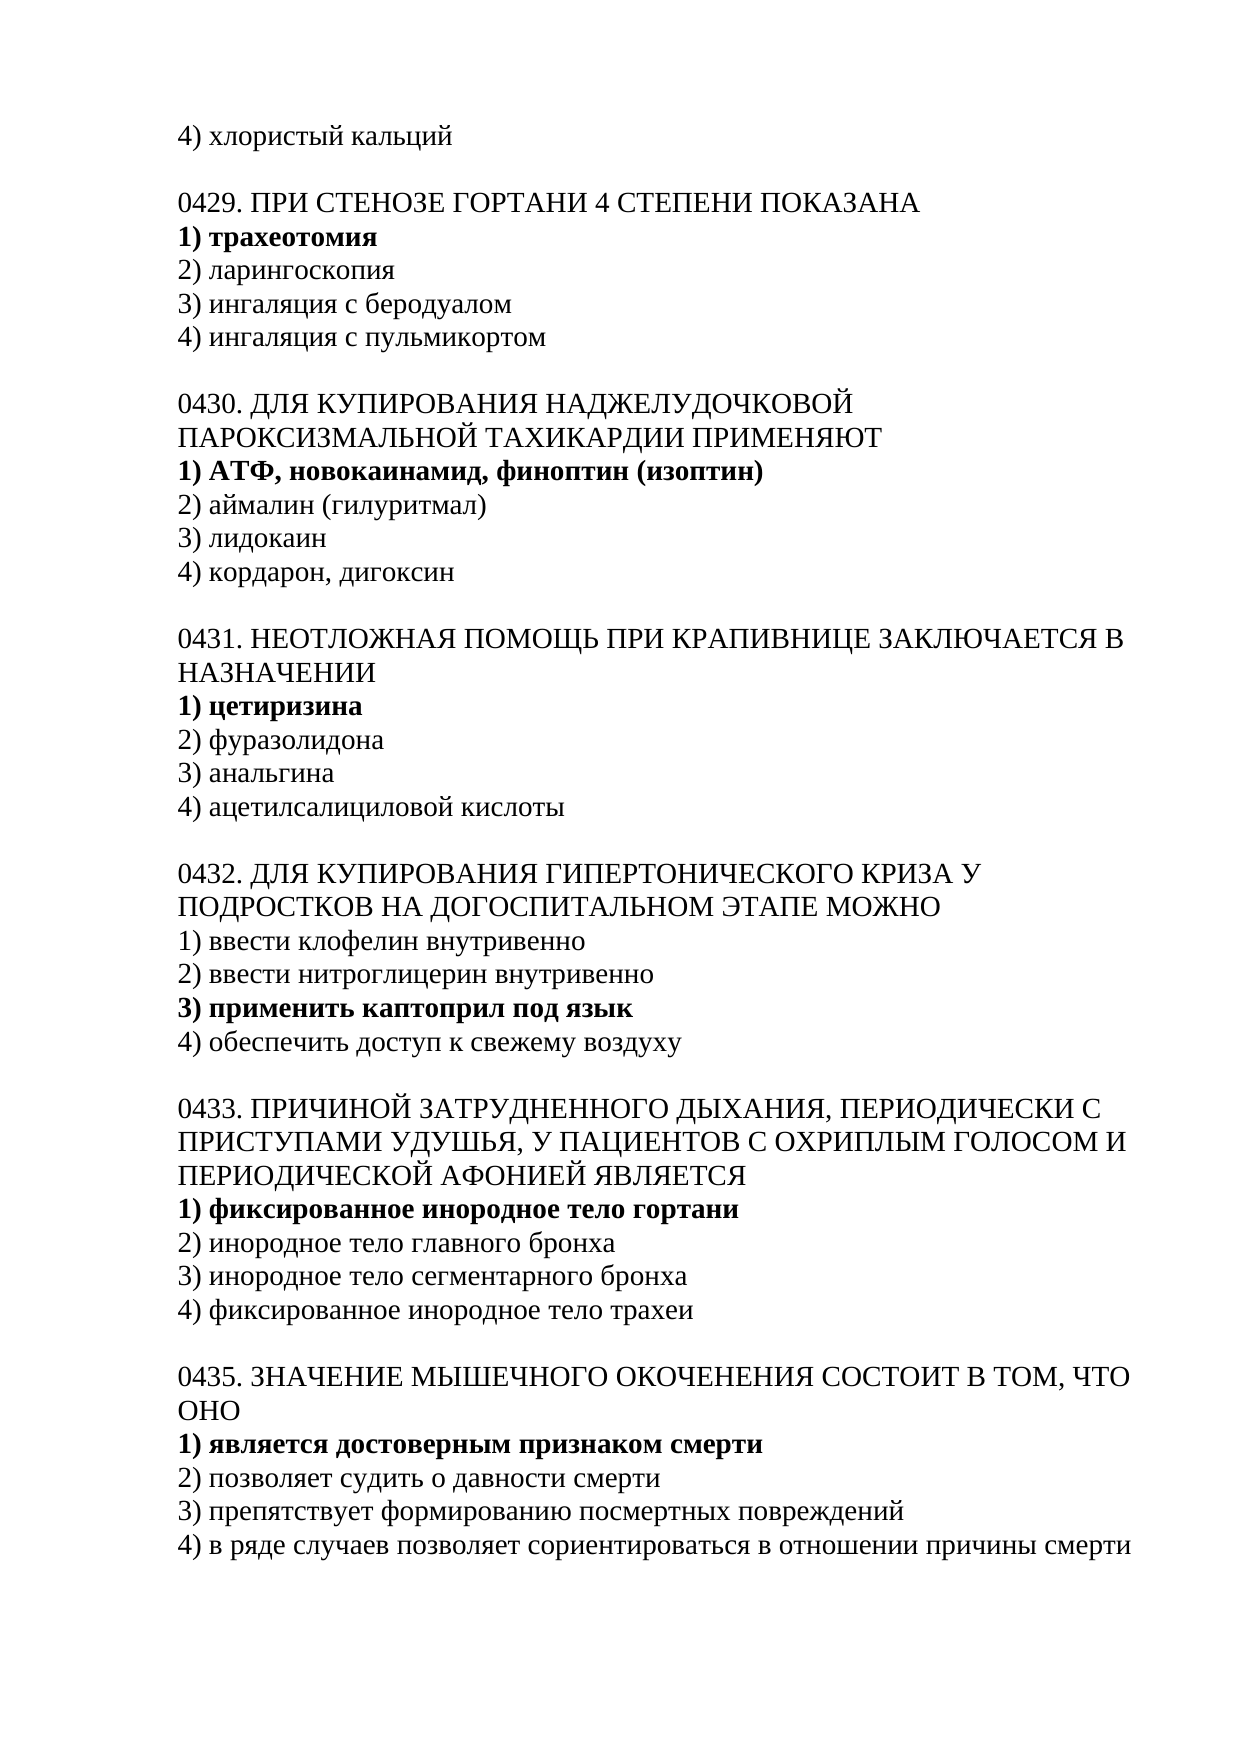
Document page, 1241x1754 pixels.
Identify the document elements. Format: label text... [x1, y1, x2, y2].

text 4) ингаляция с пульмикортом [177, 319, 1152, 353]
text 3) препятствует формированию посмертных повреждений [177, 1493, 1152, 1527]
text 4) ацетилсалициловой кислоты [177, 789, 1152, 822]
text 0429. ПРИ СТЕНОЗЕ ГОРТАНИ 4 СТЕПЕНИ ПОКАЗАНА [177, 185, 1152, 219]
text 3) применить каптоприл под язык [177, 990, 1152, 1024]
text 3) инородное тело сегментарного бронха [177, 1258, 1152, 1292]
text 4) обеспечить доступ к свежему воздуху [177, 1024, 1152, 1057]
text 4) хлористый кальций [177, 118, 1152, 152]
text 0432. ДЛЯ КУПИРОВАНИЯ ГИПЕРТОНИЧЕСКОГО КРИЗА У ПОДРОСТКОВ НА ДОГОСПИТАЛЬНОМ ЭТАПЕ МОЖНО [177, 856, 1152, 923]
text 3) ингаляция с беродуалом [177, 286, 1152, 319]
text 0433. ПРИЧИНОЙ ЗАТРУДНЕННОГО ДЫХАНИЯ, ПЕРИОДИЧЕСКИ С ПРИСТУПАМИ УДУШЬЯ, У ПАЦИЕНТОВ С ОХРИПЛЫМ ГОЛОСОМ И ПЕРИОДИЧЕСКОЙ АФОНИЕЙ ЯВЛЯЕТСЯ [177, 1091, 1152, 1191]
text 1) фиксированное инородное тело гортани [177, 1191, 1152, 1225]
text 2) позволяет судить о давности смерти [177, 1460, 1152, 1493]
text 4) кордарон, дигоксин [177, 554, 1152, 588]
text 2) ввести нитроглицерин внутривенно [177, 957, 1152, 990]
text 1) является достоверным признаком смерти [177, 1426, 1152, 1460]
text 0435. ЗНАЧЕНИЕ МЫШЕЧНОГО ОКОЧЕНЕНИЯ СОСТОИТ В ТОМ, ЧТО ОНО [177, 1359, 1152, 1426]
text 1) АТФ, новокаинамид, финоптин (изоптин) [177, 453, 1152, 487]
text 3) лидокаин [177, 521, 1152, 554]
text 1) цетиризина [177, 688, 1152, 722]
text 4) фиксированное инородное тело трахеи [177, 1292, 1152, 1326]
text 3) анальгина [177, 755, 1152, 789]
text 2) ларингоскопия [177, 252, 1152, 286]
text 1) ввести клофелин внутривенно [177, 923, 1152, 957]
text 2) аймалин (гилуритмал) [177, 487, 1152, 521]
text 1) трахеотомия [177, 219, 1152, 252]
text 0430. ДЛЯ КУПИРОВАНИЯ НАДЖЕЛУДОЧКОВОЙ ПАРОКСИЗМАЛЬНОЙ ТАХИКАРДИИ ПРИМЕНЯЮТ [177, 386, 1152, 453]
text 4) в ряде случаев позволяет сориентироваться в отношении причины смерти [177, 1527, 1152, 1560]
text 0431. НЕОТЛОЖНАЯ ПОМОЩЬ ПРИ КРАПИВНИЦЕ ЗАКЛЮЧАЕТСЯ В НАЗНАЧЕНИИ [177, 621, 1152, 688]
text 2) инородное тело главного бронха [177, 1225, 1152, 1258]
text 2) фуразолидона [177, 722, 1152, 755]
